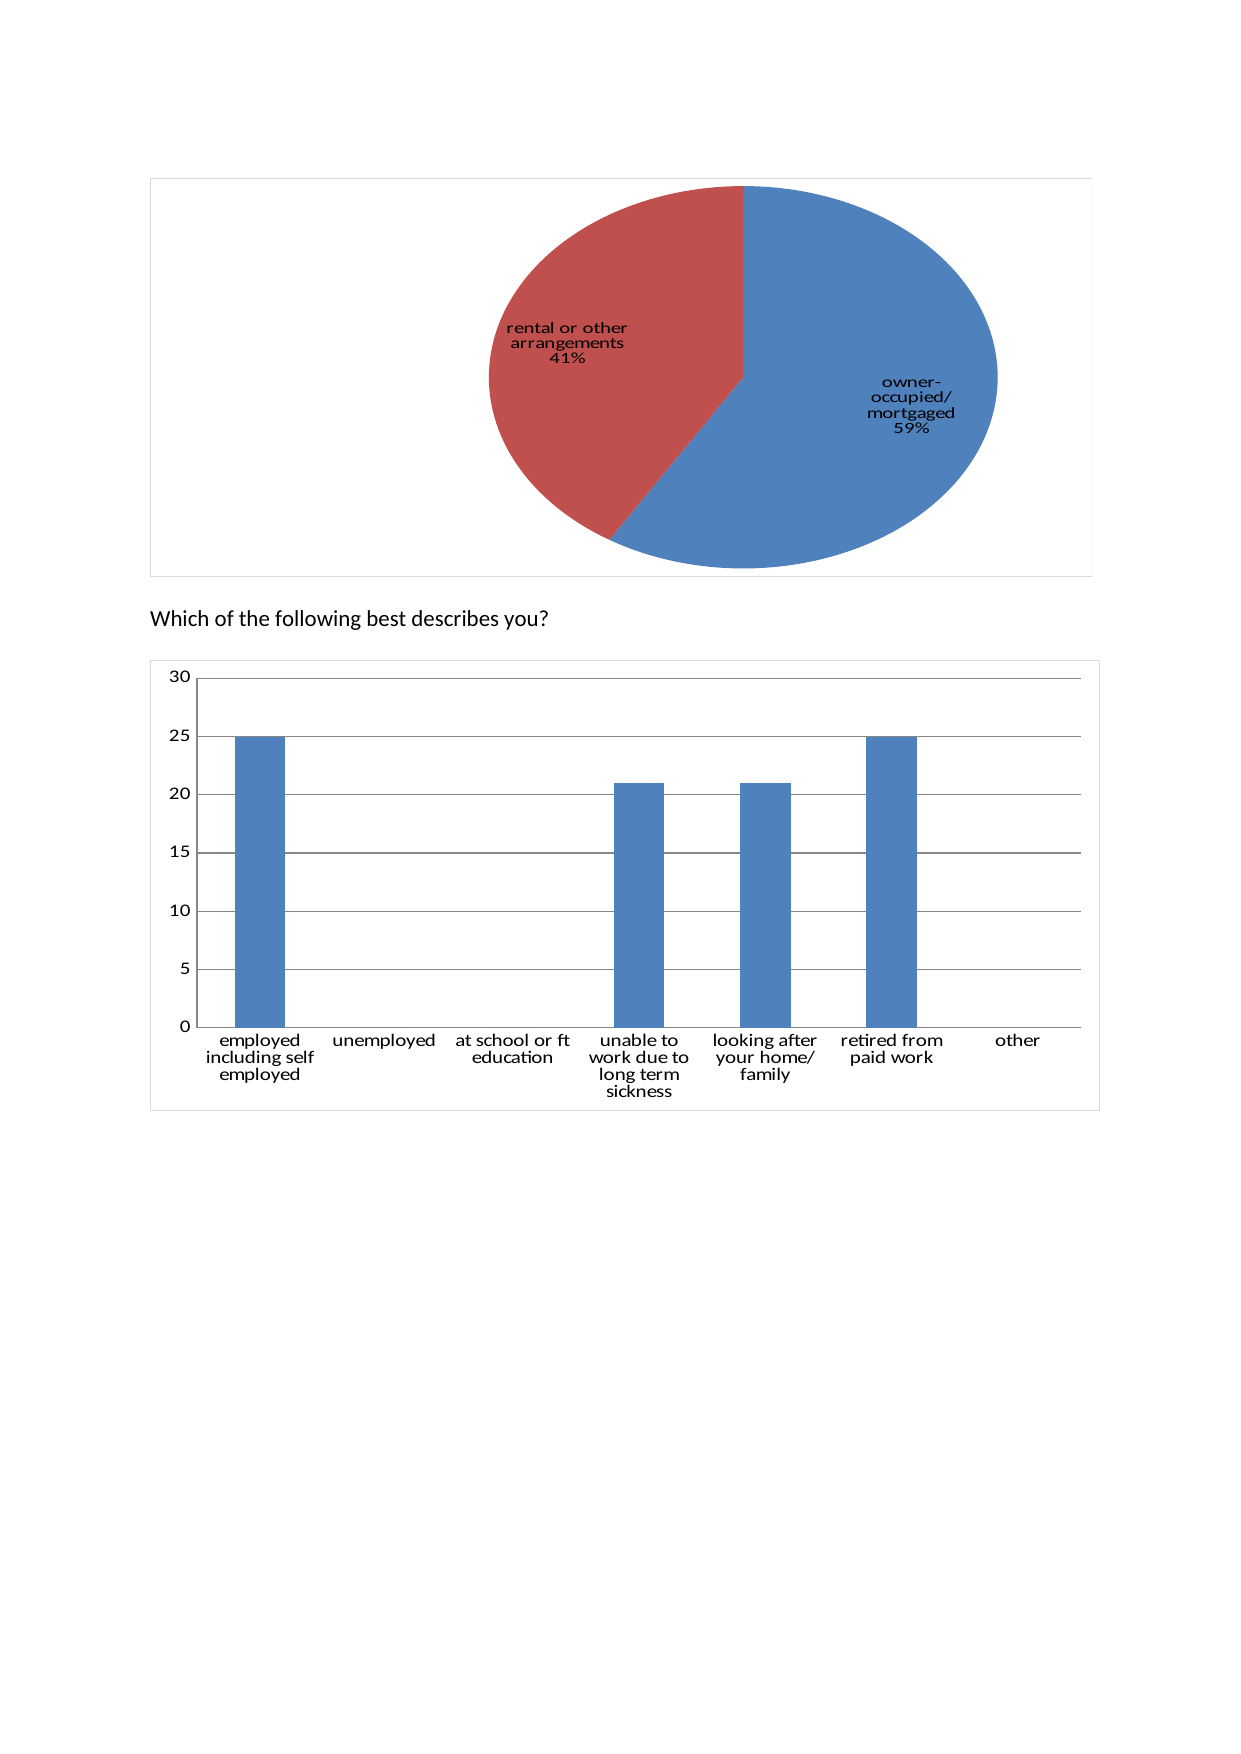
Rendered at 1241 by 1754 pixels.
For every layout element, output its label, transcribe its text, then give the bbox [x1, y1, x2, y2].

text Which of the following best describes you? [150, 604, 1090, 632]
